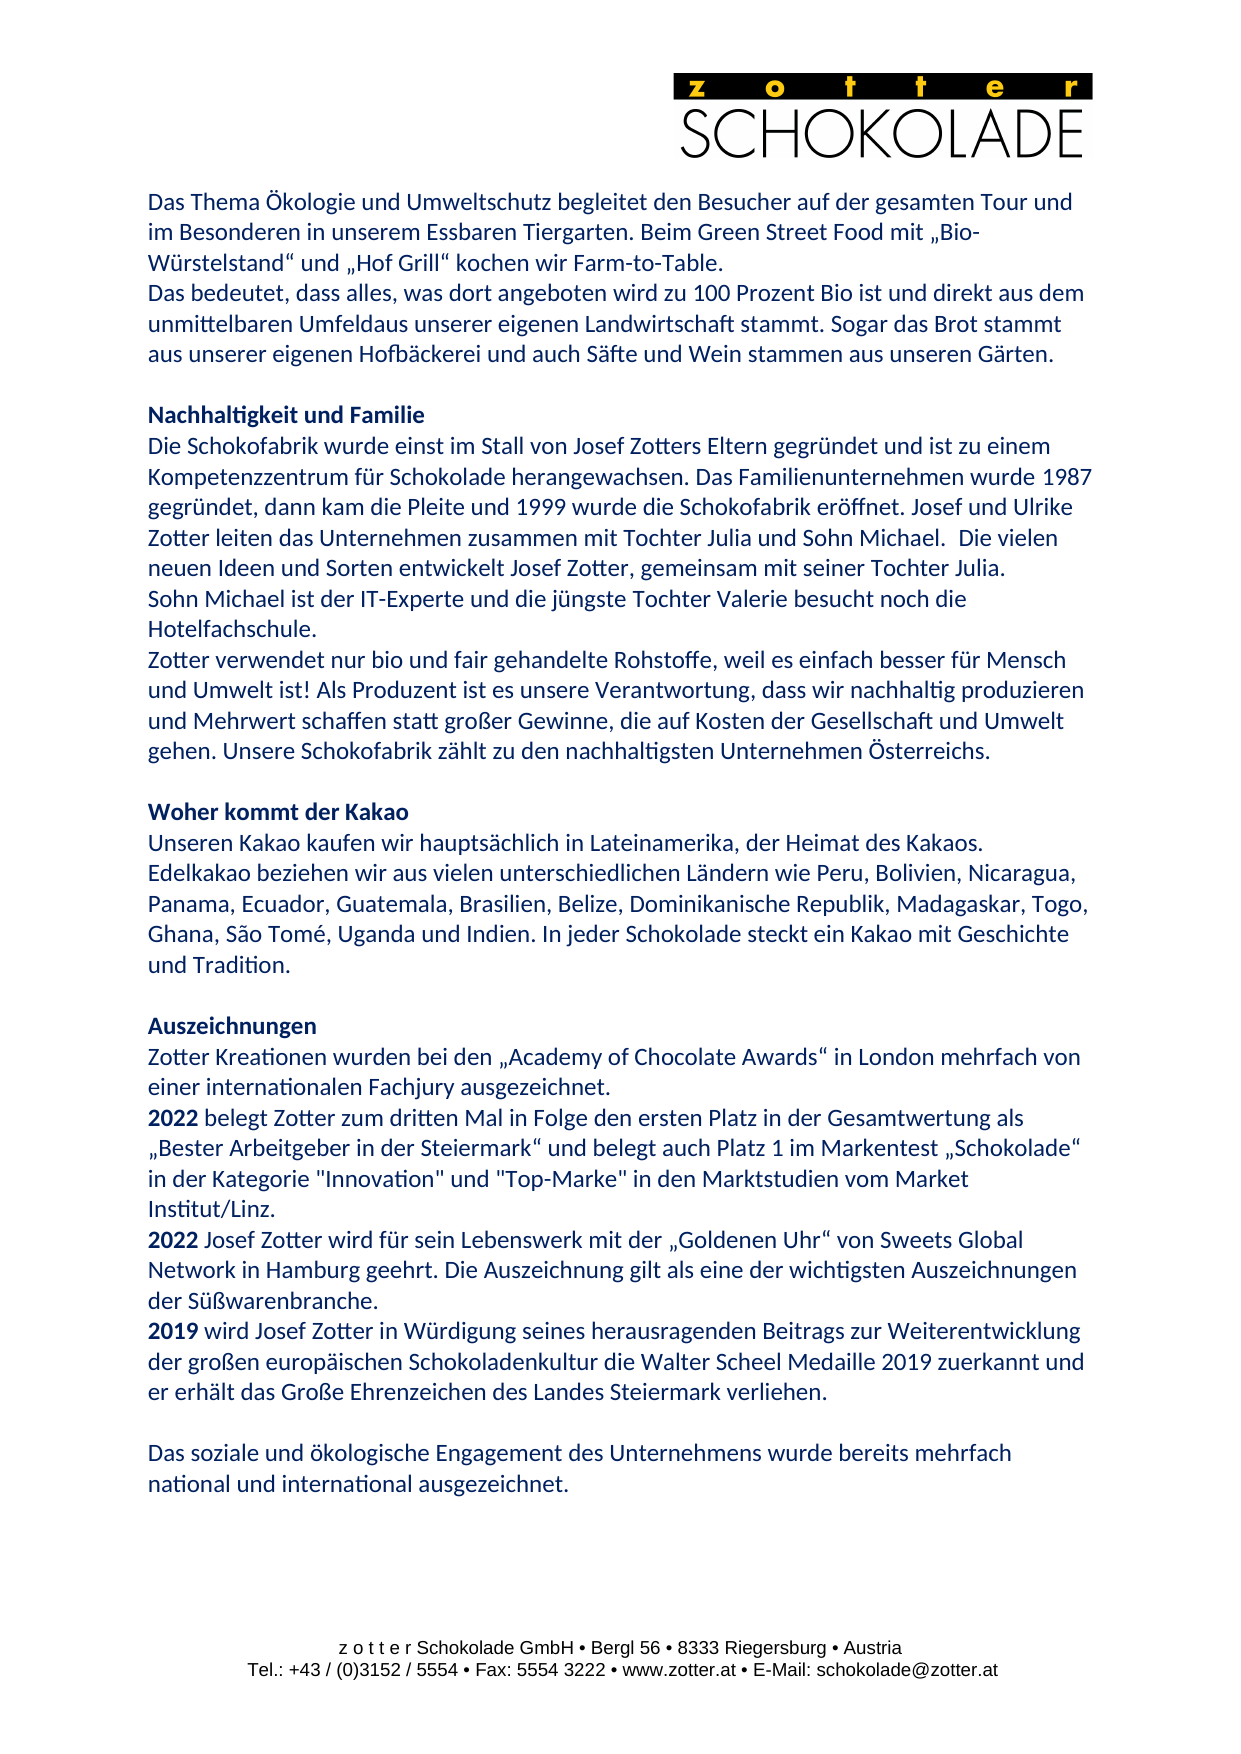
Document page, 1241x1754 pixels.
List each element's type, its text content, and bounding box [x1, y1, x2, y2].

text 2022 belegt Zotter zum dritten Mal in Folge den ersten Platz in der Gesamtwertung als „Bester Arbeitgeber in der Steiermark“ und belegt auch Platz 1 im Markentest „Schokolade“ in der Kategorie "Innovation" und "Top-Marke" in den Marktstudien vom Market Institut/Linz. [148, 1102, 1093, 1224]
text Woher kommt der Kakao [148, 796, 1093, 827]
text Die Schokofabrik wurde einst im Stall von Josef Zotters Eltern gegründet und ist zu einem Kompetenzzentrum für Schokolade herangewachsen. Das Familienunternehmen wurde 1987 gegründet, dann kam die Pleite und 1999 wurde die Schokofabrik eröffnet. Josef und Ulrike Zotter leiten das Unternehmen zusammen mit Tochter Julia und Sohn Michael. Die vielen neuen Ideen und Sorten entwickelt Josef Zotter, gemeinsam mit seiner Tochter Julia. Sohn Michael ist der IT-Experte und die jüngste Tochter Valerie besucht noch die Hotelfachschule. [148, 430, 1093, 644]
text Nachhaltigkeit und Familie [148, 400, 1093, 430]
text 2022 Josef Zotter wird für sein Lebenswerk mit der „Goldenen Uhr“ von Sweets Global Network in Hamburg geehrt. Die Auszeichnung gilt als eine der wichtigsten Auszeichnungen der Süßwarenbranche. [148, 1224, 1093, 1315]
text Auszeichnungen [148, 1010, 1093, 1041]
text Das soziale und ökologische Engagement des Unternehmens wurde bereits mehrfach national und international ausgezeichnet. [148, 1437, 1093, 1498]
text Zotter verwendet nur bio und fair gehandelte Rohstoffe, weil es einfach besser für Mensch und Umwelt ist! Als Produzent ist es unsere Verantwortung, dass wir nachhaltig produzieren und Mehrwert schaffen statt großer Gewinne, die auf Kosten der Gesellschaft und Umwelt gehen. Unsere Schokofabrik zählt zu den nachhaltigsten Unternehmen Österreichs. [148, 644, 1093, 766]
text Unseren Kakao kaufen wir hauptsächlich in Lateinamerika, der Heimat des Kakaos. Edelkakao beziehen wir aus vielen unterschiedlichen Ländern wie Peru, Bolivien, Nicaragua, Panama, Ecuador, Guatemala, Brasilien, Belize, Dominikanische Republik, Madagaskar, Togo, Ghana, São Tomé, Uganda und Indien. In jeder Schokolade steckt ein Kakao mit Geschichte und Tradition. [148, 827, 1093, 979]
picture [673, 73, 1093, 158]
text Zotter Kreationen wurden bei den „Academy of Chocolate Awards“ in London mehrfach von einer internationalen Fachjury ausgezeichnet. [148, 1041, 1093, 1102]
text 2019 wird Josef Zotter in Würdigung seines herausragenden Beitrags zur Weiterentwicklung der großen europäischen Schokoladenkultur die Walter Scheel Medaille 2019 zuerkannt und er erhält das Große Ehrenzeichen des Landes Steiermark verliehen. [148, 1315, 1093, 1407]
text Das Thema Ökologie und Umweltschutz begleitet den Besucher auf der gesamten Tour und im Besonderen in unserem Essbaren Tiergarten. Beim Green Street Food mit „Bio-Würstelstand“ und „Hof Grill“ kochen wir Farm-to-Table. [148, 186, 1093, 278]
text Das bedeutet, dass alles, was dort angeboten wird zu 100 Prozent Bio ist und direkt aus dem unmittelbaren Umfeldaus unserer eigenen Landwirtschaft stammt. Sogar das Brot stammt aus unserer eigenen Hofbäckerei und auch Säfte und Wein stammen aus unseren Gärten. [148, 278, 1093, 369]
